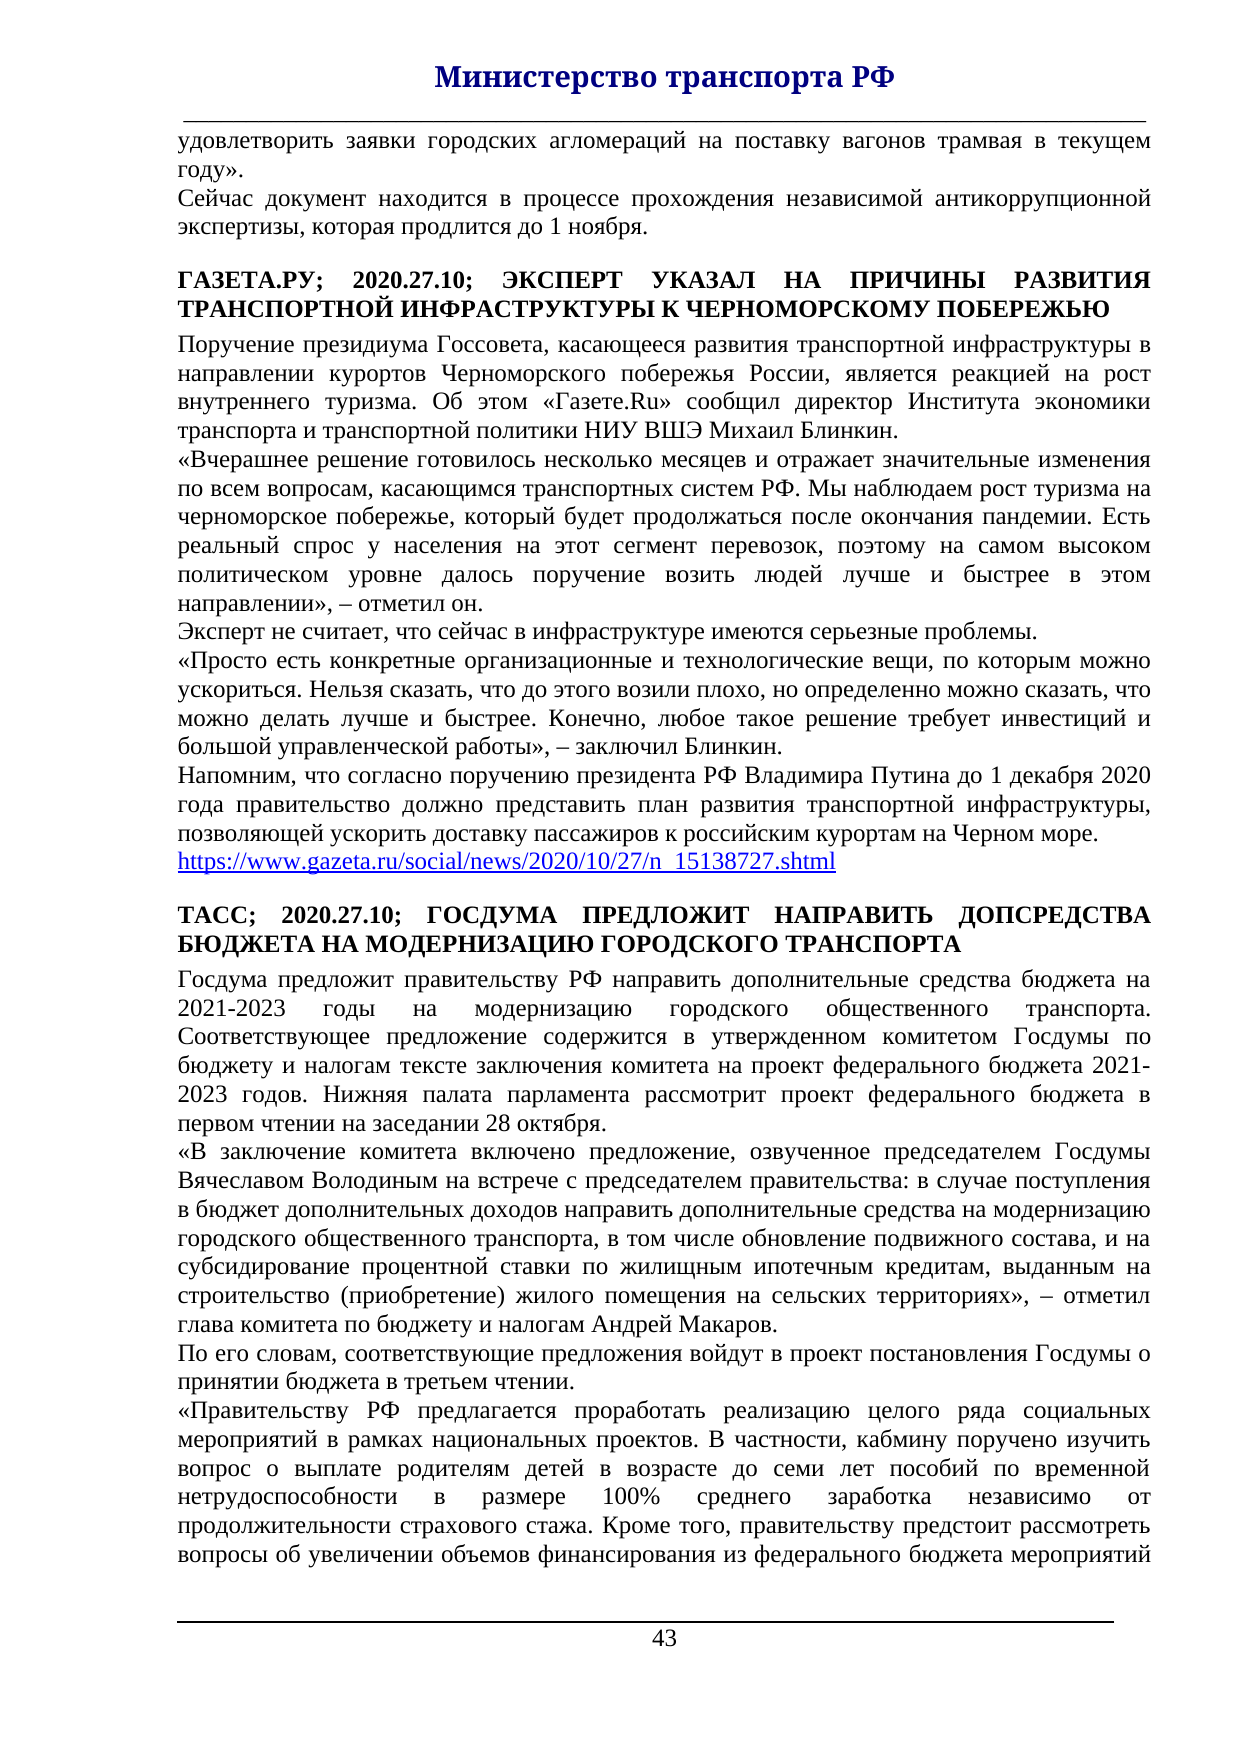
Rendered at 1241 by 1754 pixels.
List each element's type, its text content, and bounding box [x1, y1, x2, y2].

text Госдума предложит правительству РФ направить дополнительные средства бюджета на 2021-2023 годы на модернизацию городского общественного транспорта. Соответствующее предложение содержится в утвержденном комитетом Госдумы по бюджету и налогам тексте заключения комитета на проект федерального бюджета 2021-2023 годов. Нижняя палата парламента рассмотрит проект федерального бюджета в первом чтении на заседании 28 октября. [177, 964, 1152, 1136]
subtitle ГАЗЕТА.РУ; 2020.27.10; ЭКСПЕРТ УКАЗАЛ НА ПРИЧИНЫ РАЗВИТИЯ ТРАНСПОРТНОЙ ИНФРАСТРУКТУРЫ К ЧЕРНОМОРСКОМУ ПОБЕРЕЖЬЮ [177, 265, 1152, 323]
text Эксперт не считает, что сейчас в инфраструктуре имеются серьезные проблемы. [177, 616, 1152, 645]
subtitle ТАСС; 2020.27.10; ГОСДУМА ПРЕДЛОЖИТ НАПРАВИТЬ ДОПСРЕДСТВА БЮДЖЕТА НА МОДЕРНИЗАЦИЮ ГОРОДСКОГО ТРАНСПОРТА [177, 900, 1152, 958]
text «Просто есть конкретные организационные и технологические вещи, по которым можно ускориться. Нельзя сказать, что до этого возили плохо, но определенно можно сказать, что можно делать лучше и быстрее. Конечно, любое такое решение требует инвестиций и большой управленческой работы», – заключил Блинкин. [177, 645, 1152, 760]
text Поручение президиума Госсовета, касающееся развития транспортной инфраструктуры в направлении курортов Черноморского побережья России, является реакцией на рост внутреннего туризма. Об этом «Газете.Ru» сообщил директор Института экономики транспорта и транспортной политики НИУ ВШЭ Михаил Блинкин. [177, 329, 1152, 444]
text По его словам, соответствующие предложения войдут в проект постановления Госдумы о принятии бюджета в третьем чтении. [177, 1338, 1152, 1395]
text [177, 125, 1152, 183]
text «Вчерашнее решение готовилось несколько месяцев и отражает значительные изменения по всем вопросам, касающимся транспортных систем РФ. Мы наблюдаем рост туризма на черноморское побережье, который будет продолжаться после окончания пандемии. Есть реальный спрос у населения на этот сегмент перевозок, поэтому на самом высоком политическом уровне далось поручение возить людей лучше и быстрее в этом направлении», – отметил он. [177, 444, 1152, 616]
text Напомним, что согласно поручению президента РФ Владимира Путина до 1 декабря 2020 года правительство должно представить план развития транспортной инфраструктуры, позволяющей ускорить доставку пассажиров к российским курортам на Черном море. [177, 760, 1152, 846]
text https://www.gazeta.ru/social/news/2020/10/27/n_15138727.shtml [177, 846, 1152, 875]
text «В заключение комитета включено предложение, озвученное председателем Госдумы Вячеславом Володиным на встрече с председателем правительства: в случае поступления в бюджет дополнительных доходов направить дополнительные средства на модернизацию городского общественного транспорта, в том числе обновление подвижного состава, и на субсидирование процентной ставки по жилищным ипотечным кредитам, выданным на строительство (приобретение) жилого помещения на сельских территориях», – отметил глава комитета по бюджету и налогам Андрей Макаров. [177, 1136, 1152, 1338]
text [177, 1395, 1152, 1568]
text Сейчас документ находится в процессе прохождения независимой антикоррупционной экспертизы, которая продлится до 1 ноября. [177, 183, 1152, 240]
